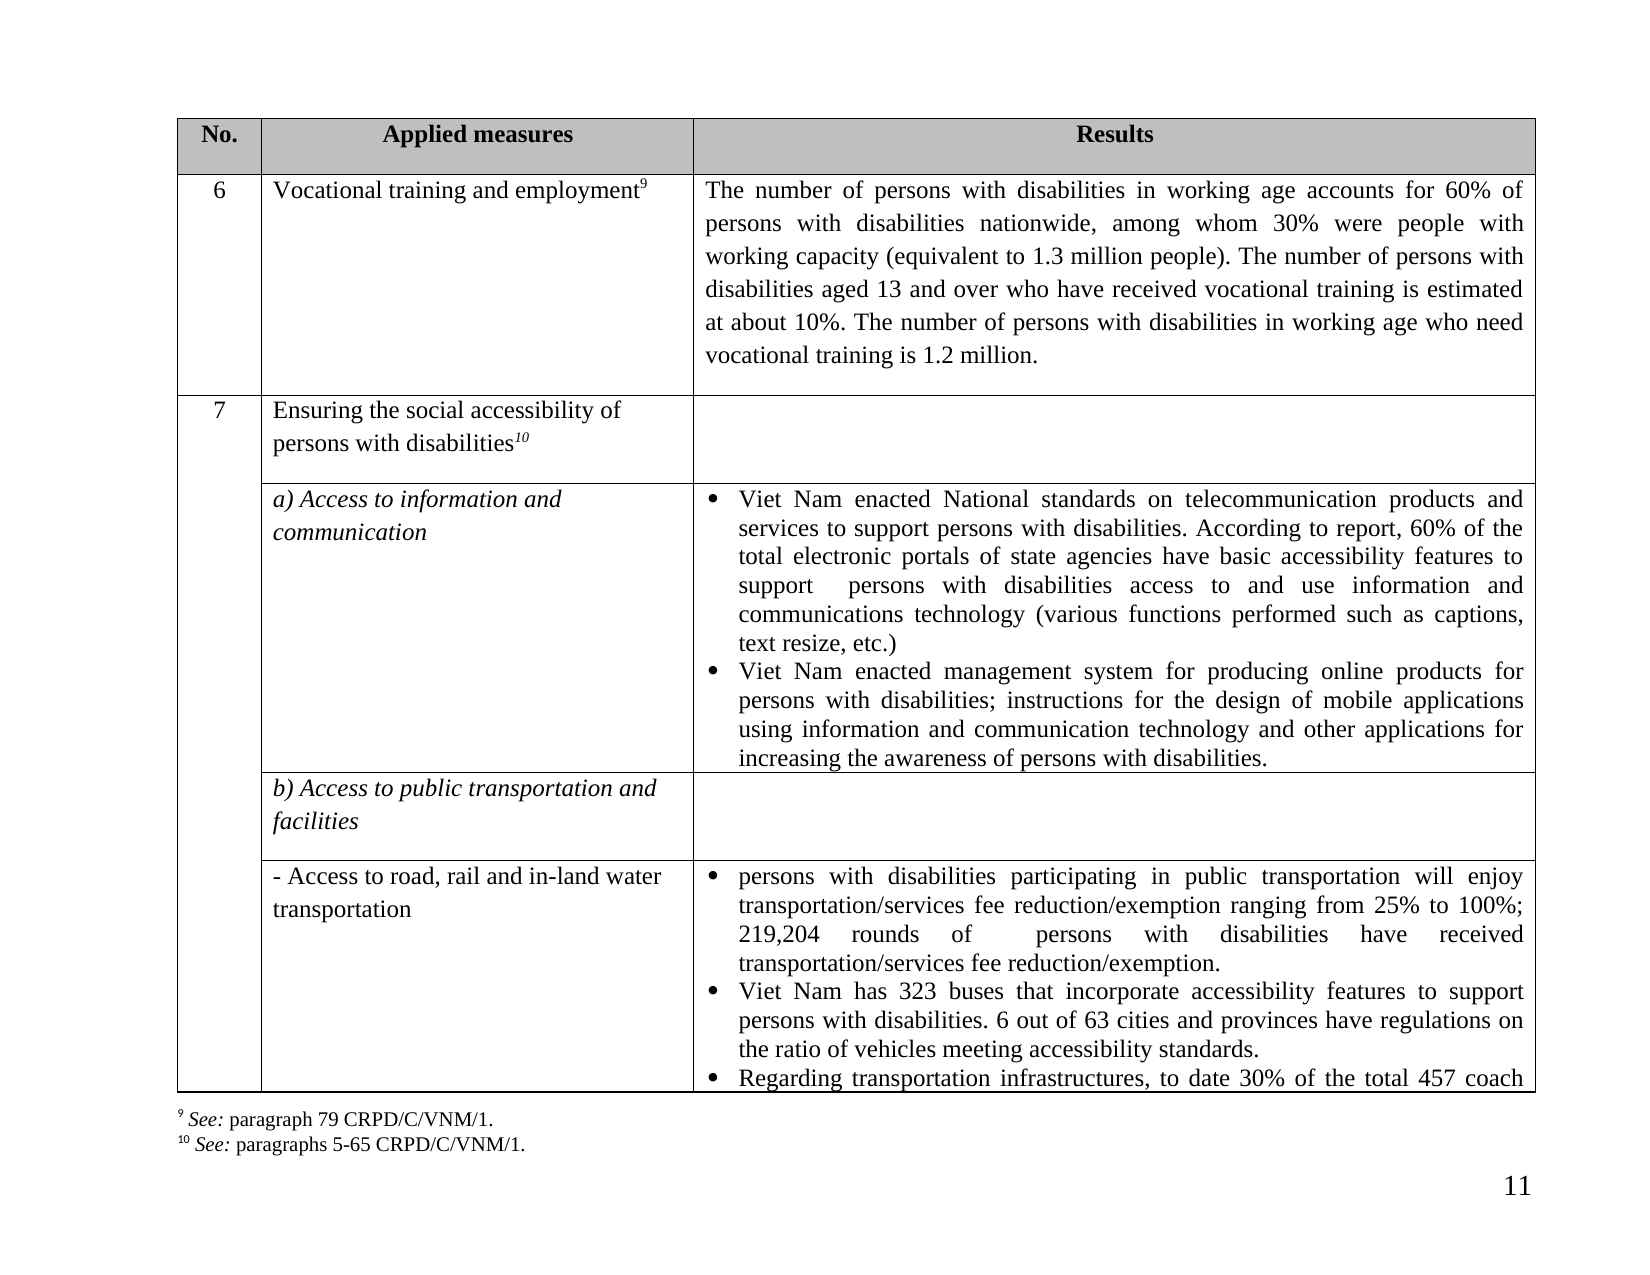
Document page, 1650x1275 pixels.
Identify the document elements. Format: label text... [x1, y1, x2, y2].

table_cell Viet Nam enacted National standards on telecommunication products and services to support persons with disabilities. According to report, 60% of the total electronic portals of state agencies have basic accessibility features to support persons with disabilities access to and use information and communications technology (various functions performed such as captions, text resize, etc.) Viet Nam enacted management system for producing online products for persons with disabilities; instructions for the design of mobile applications using information and communication technology and other applications for increasing the awareness of persons with disabilities. [694, 484, 1535, 772]
table_cell b) Access to public transportation and facilities [262, 773, 693, 860]
table_cell The number of persons with disabilities in working age accounts for 60% of persons with disabilities nationwide, among whom 30% were people with working capacity (equivalent to 1.3 million people). The number of persons with disabilities aged 13 and over who have received vocational training is estimated at about 10%. The number of persons with disabilities in working age who need vocational training is 1.2 million. [694, 175, 1535, 394]
table_cell 6 [178, 175, 261, 394]
table_cell Ensuring the social accessibility of persons with disabilities [262, 396, 693, 483]
table_cell 7 [178, 396, 261, 1091]
table_cell Vocational training and employment [262, 175, 693, 394]
table_header No. [178, 119, 261, 174]
table_cell a) Access to information and communication [262, 484, 693, 772]
table_cell [694, 773, 1535, 860]
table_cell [262, 861, 693, 1091]
table_header Results [694, 119, 1535, 174]
table_header Applied measures [262, 119, 693, 174]
table_cell [694, 396, 1535, 483]
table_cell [694, 861, 1535, 1091]
